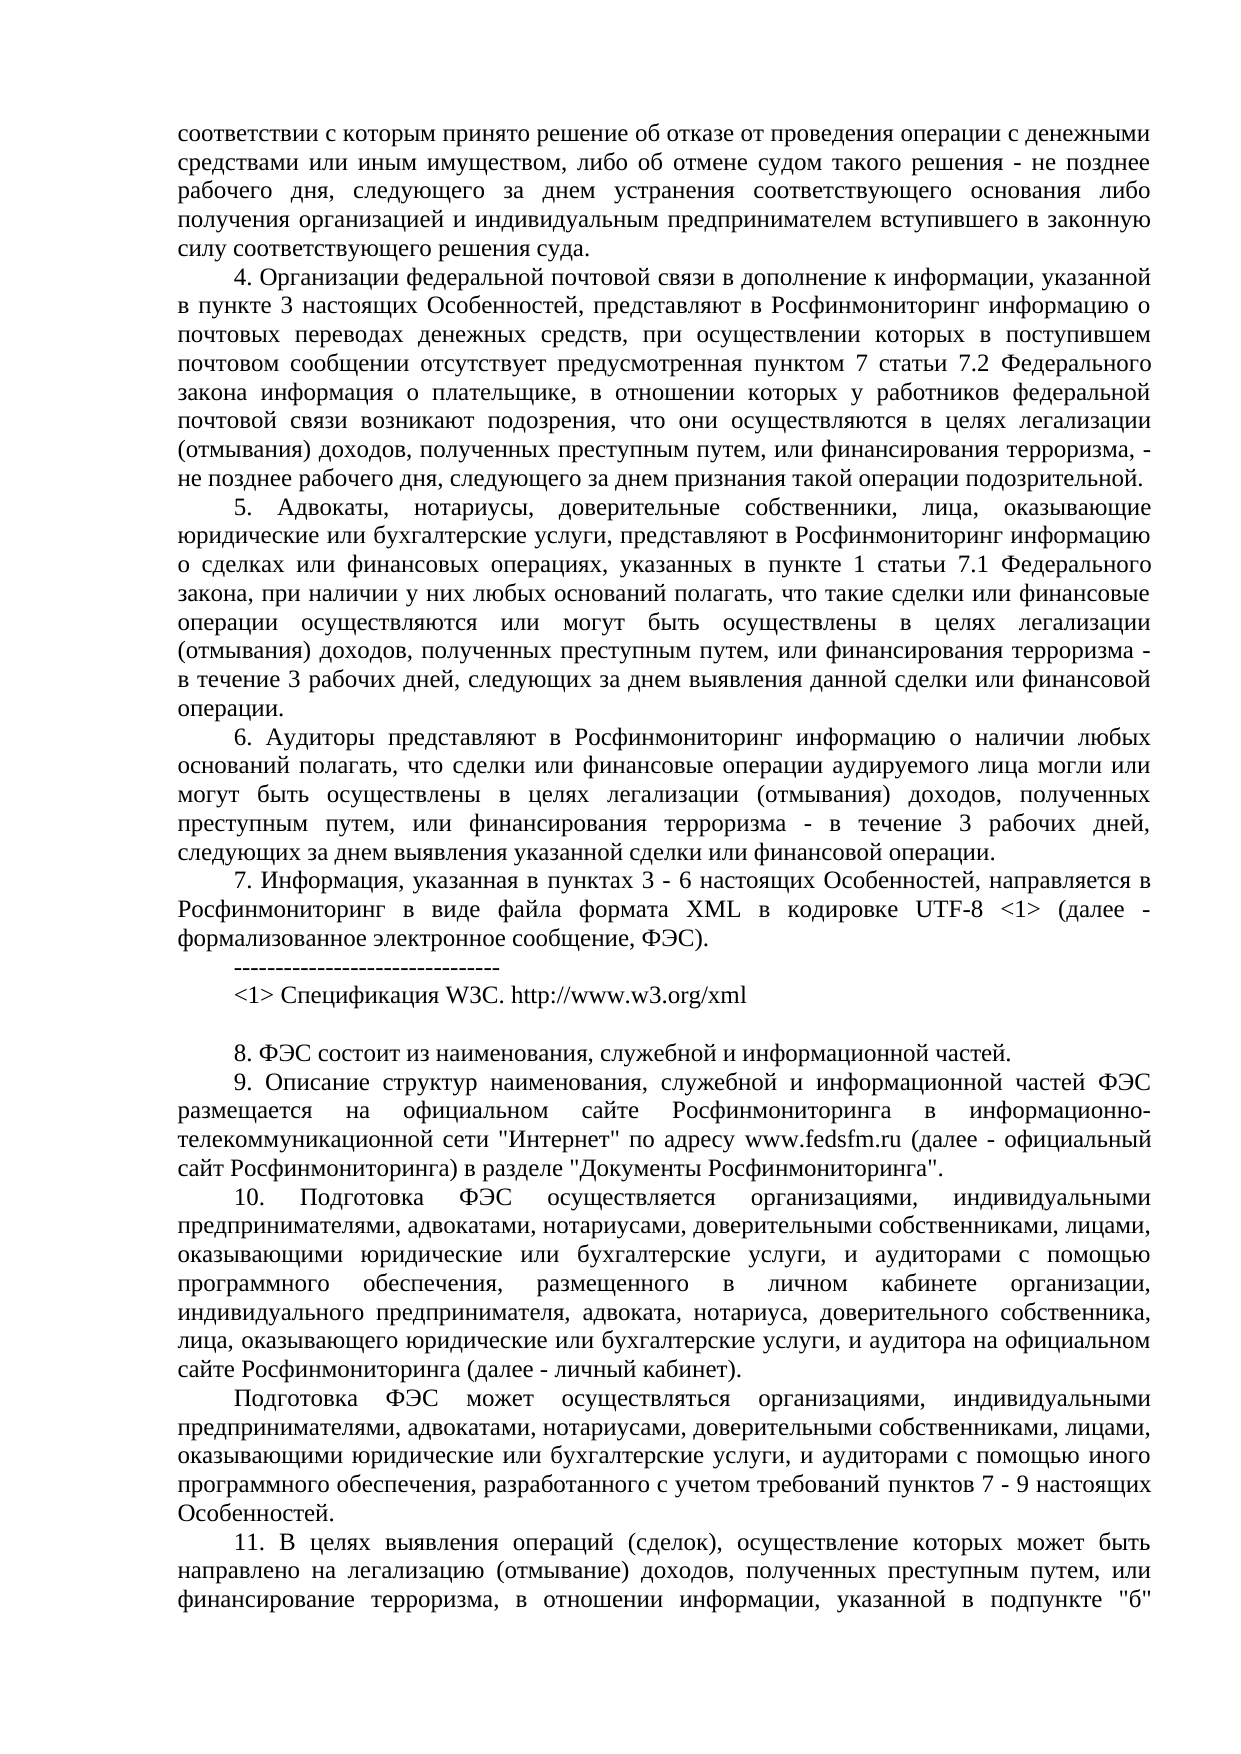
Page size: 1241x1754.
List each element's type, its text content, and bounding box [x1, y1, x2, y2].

text 9. Описание структур наименования, служебной и информационной частей ФЭС размещается на официальном сайте Росфинмониторинга в информационно-телекоммуникационной сети "Интернет" по адресу www.fedsfm.ru (далее - официальный сайт Росфинмониторинга) в разделе "Документы Росфинмониторинга". [177, 1067, 1152, 1182]
text 7. Информация, указанная в пунктах 3 - 6 настоящих Особенностей, направляется в Росфинмониторинг в виде файла формата XML в кодировке UTF-8 <1> (далее - формализованное электронное сообщение, ФЭС). [177, 866, 1152, 952]
text 5. Адвокаты, нотариусы, доверительные собственники, лица, оказывающие юридические или бухгалтерские услуги, представляют в Росфинмониторинг информацию о сделках или финансовых операциях, указанных в пункте 1 статьи 7.1 Федерального закона, при наличии у них любых оснований полагать, что такие сделки или финансовые операции осуществляются или могут быть осуществлены в целях легализации (отмывания) доходов, полученных преступным путем, или финансирования терроризма - в течение 3 рабочих дней, следующих за днем выявления данной сделки или финансовой операции. [177, 492, 1152, 722]
text 4. Организации федеральной почтовой связи в дополнение к информации, указанной в пункте 3 настоящих Особенностей, представляют в Росфинмониторинг информацию о почтовых переводах денежных средств, при осуществлении которых в поступившем почтовом сообщении отсутствует предусмотренная пунктом 7 статьи 7.2 Федерального закона информация о плательщике, в отношении которых у работников федеральной почтовой связи возникают подозрения, что они осуществляются в целях легализации (отмывания) доходов, полученных преступным путем, или финансирования терроризма, - не позднее рабочего дня, следующего за днем признания такой операции подозрительной. [177, 262, 1152, 492]
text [177, 1527, 1152, 1613]
text 10. Подготовка ФЭС осуществляется организациями, индивидуальными предпринимателями, адвокатами, нотариусами, доверительными собственниками, лицами, оказывающими юридические или бухгалтерские услуги, и аудиторами с помощью программного обеспечения, размещенного в личном кабинете организации, индивидуального предпринимателя, адвоката, нотариуса, доверительного собственника, лица, оказывающего юридические или бухгалтерские услуги, и аудитора на официальном сайте Росфинмониторинга (далее - личный кабинет). [177, 1182, 1152, 1383]
text 6. Аудиторы представляют в Росфинмониторинг информацию о наличии любых оснований полагать, что сделки или финансовые операции аудируемого лица могли или могут быть осуществлены в целях легализации (отмывания) доходов, полученных преступным путем, или финансирования терроризма - в течение 3 рабочих дней, следующих за днем выявления указанной сделки или финансовой операции. [177, 722, 1152, 866]
text -------------------------------- [177, 952, 1152, 981]
text Подготовка ФЭС может осуществляться организациями, индивидуальными предпринимателями, адвокатами, нотариусами, доверительными собственниками, лицами, оказывающими юридические или бухгалтерские услуги, и аудиторами с помощью иного программного обеспечения, разработанного с учетом требований пунктов 7 - 9 настоящих Особенностей. [177, 1383, 1152, 1527]
text <1> Спецификация W3C. http://www.w3.org/xml [177, 981, 1152, 1009]
text 8. ФЭС состоит из наименования, служебной и информационной частей. [177, 1038, 1152, 1067]
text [177, 118, 1152, 262]
